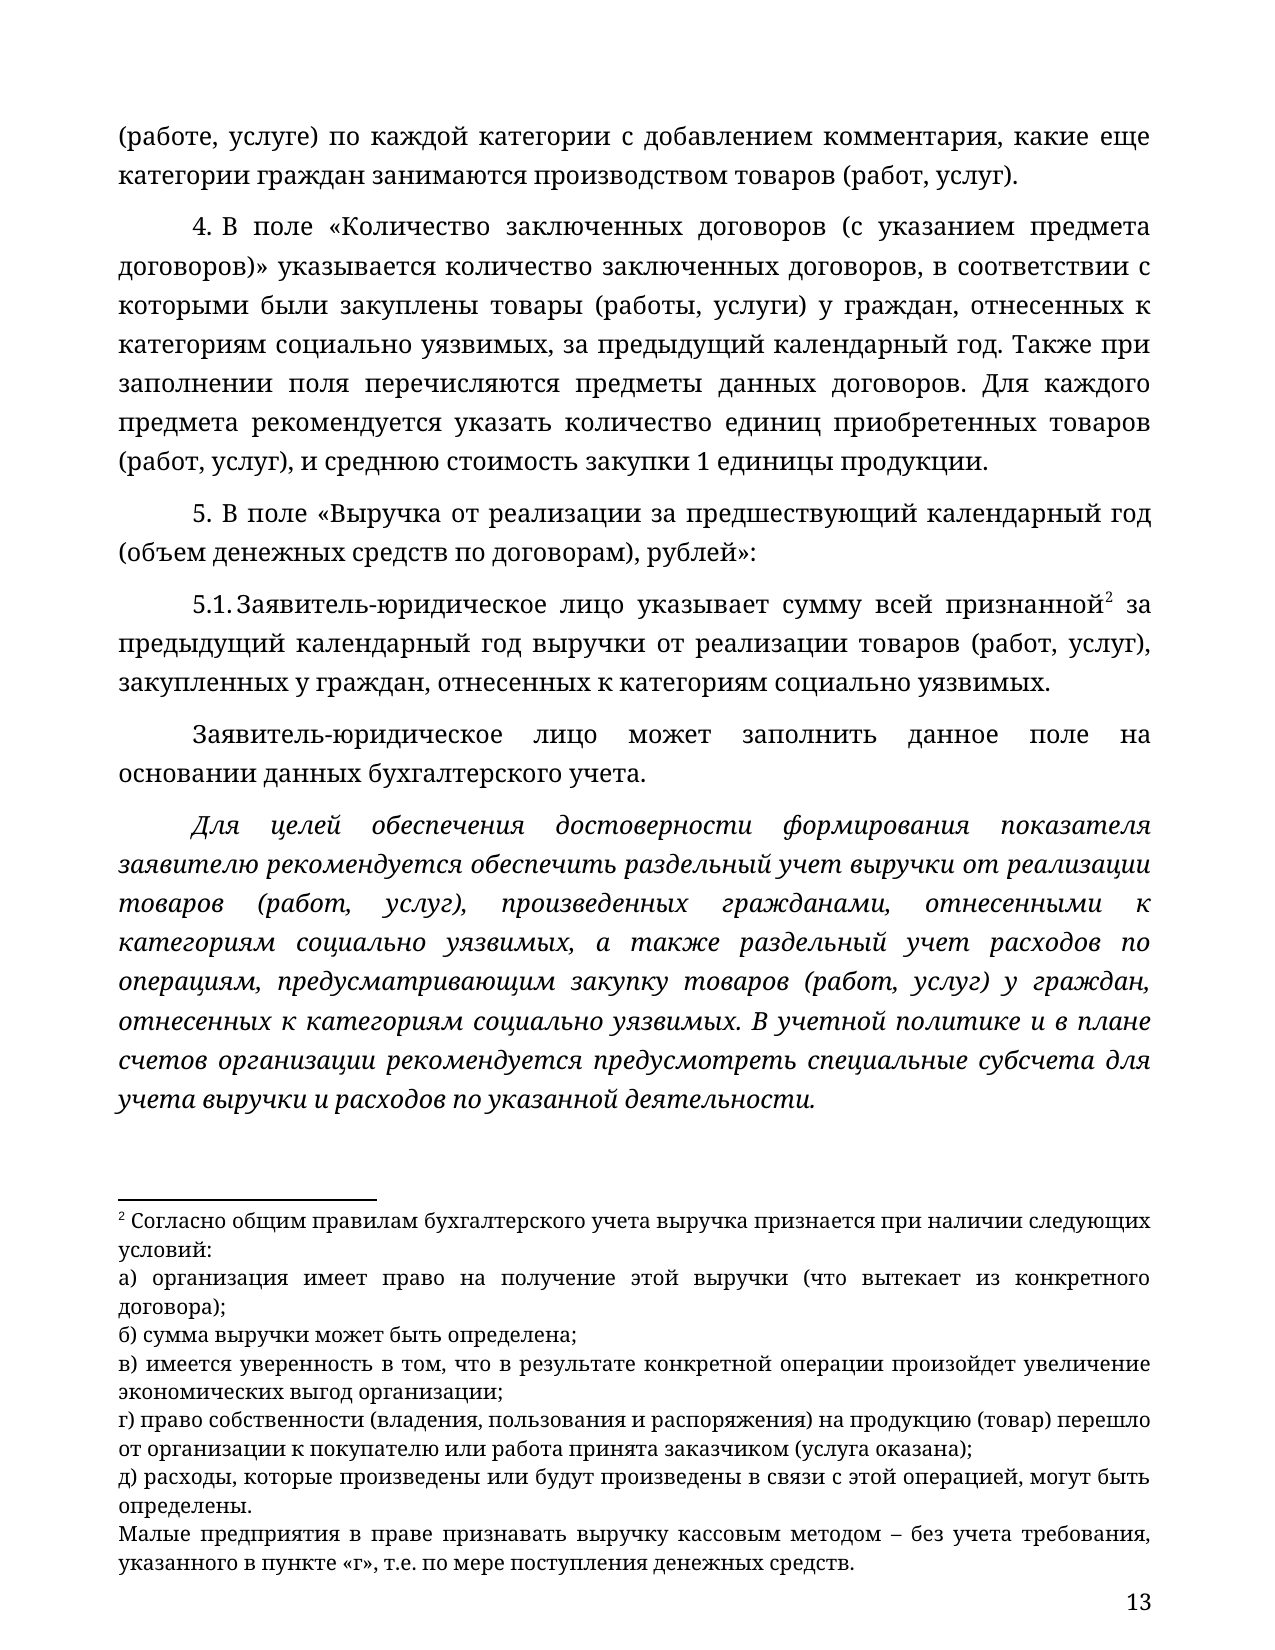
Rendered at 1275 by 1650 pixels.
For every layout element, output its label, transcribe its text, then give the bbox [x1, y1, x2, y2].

list Заявитель-юридическое лицо может заполнить данное поле на основании данных бухгалтерского учета. [118, 716, 1152, 790]
list В поле «Выручка от реализации за предшествующий календарный год (объем денежных средств по договорам), рублей»: [118, 496, 1152, 569]
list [118, 118, 1152, 191]
list Заявитель-юридическое лицо указывает сумму всей признанной за предыдущий календарный год выручки от реализации товаров (работ, услуг), закупленных у граждан, отнесенных к категориям социально уязвимых. [118, 586, 1152, 699]
list Для целей обеспечения достоверности формирования показателя заявителю рекомендуется обеспечить раздельный учет выручки от реализации товаров (работ, услуг), произведенных гражданами, отнесенными к категориям социально уязвимых, а также раздельный учет расходов по операциям, предусматривающим закупку товаров (работ, услуг) у граждан, отнесенных к категориям социально уязвимых. В учетной политике и в плане счетов организации рекомендуется предусмотреть специальные субсчета для учета выручки и расходов по указанной деятельности. [118, 807, 1152, 1116]
list В поле «Количество заключенных договоров (с указанием предмета договоров)» указывается количество заключенных договоров, в соответствии с которыми были закуплены товары (работы, услуги) у граждан, отнесенных к категориям социально уязвимых, за предыдущий календарный год. Также при заполнении поля перечисляются предметы данных договоров. Для каждого предмета рекомендуется указать количество единиц приобретенных товаров (работ, услуг), и среднюю стоимость закупки 1 единицы продукции. [118, 209, 1152, 478]
